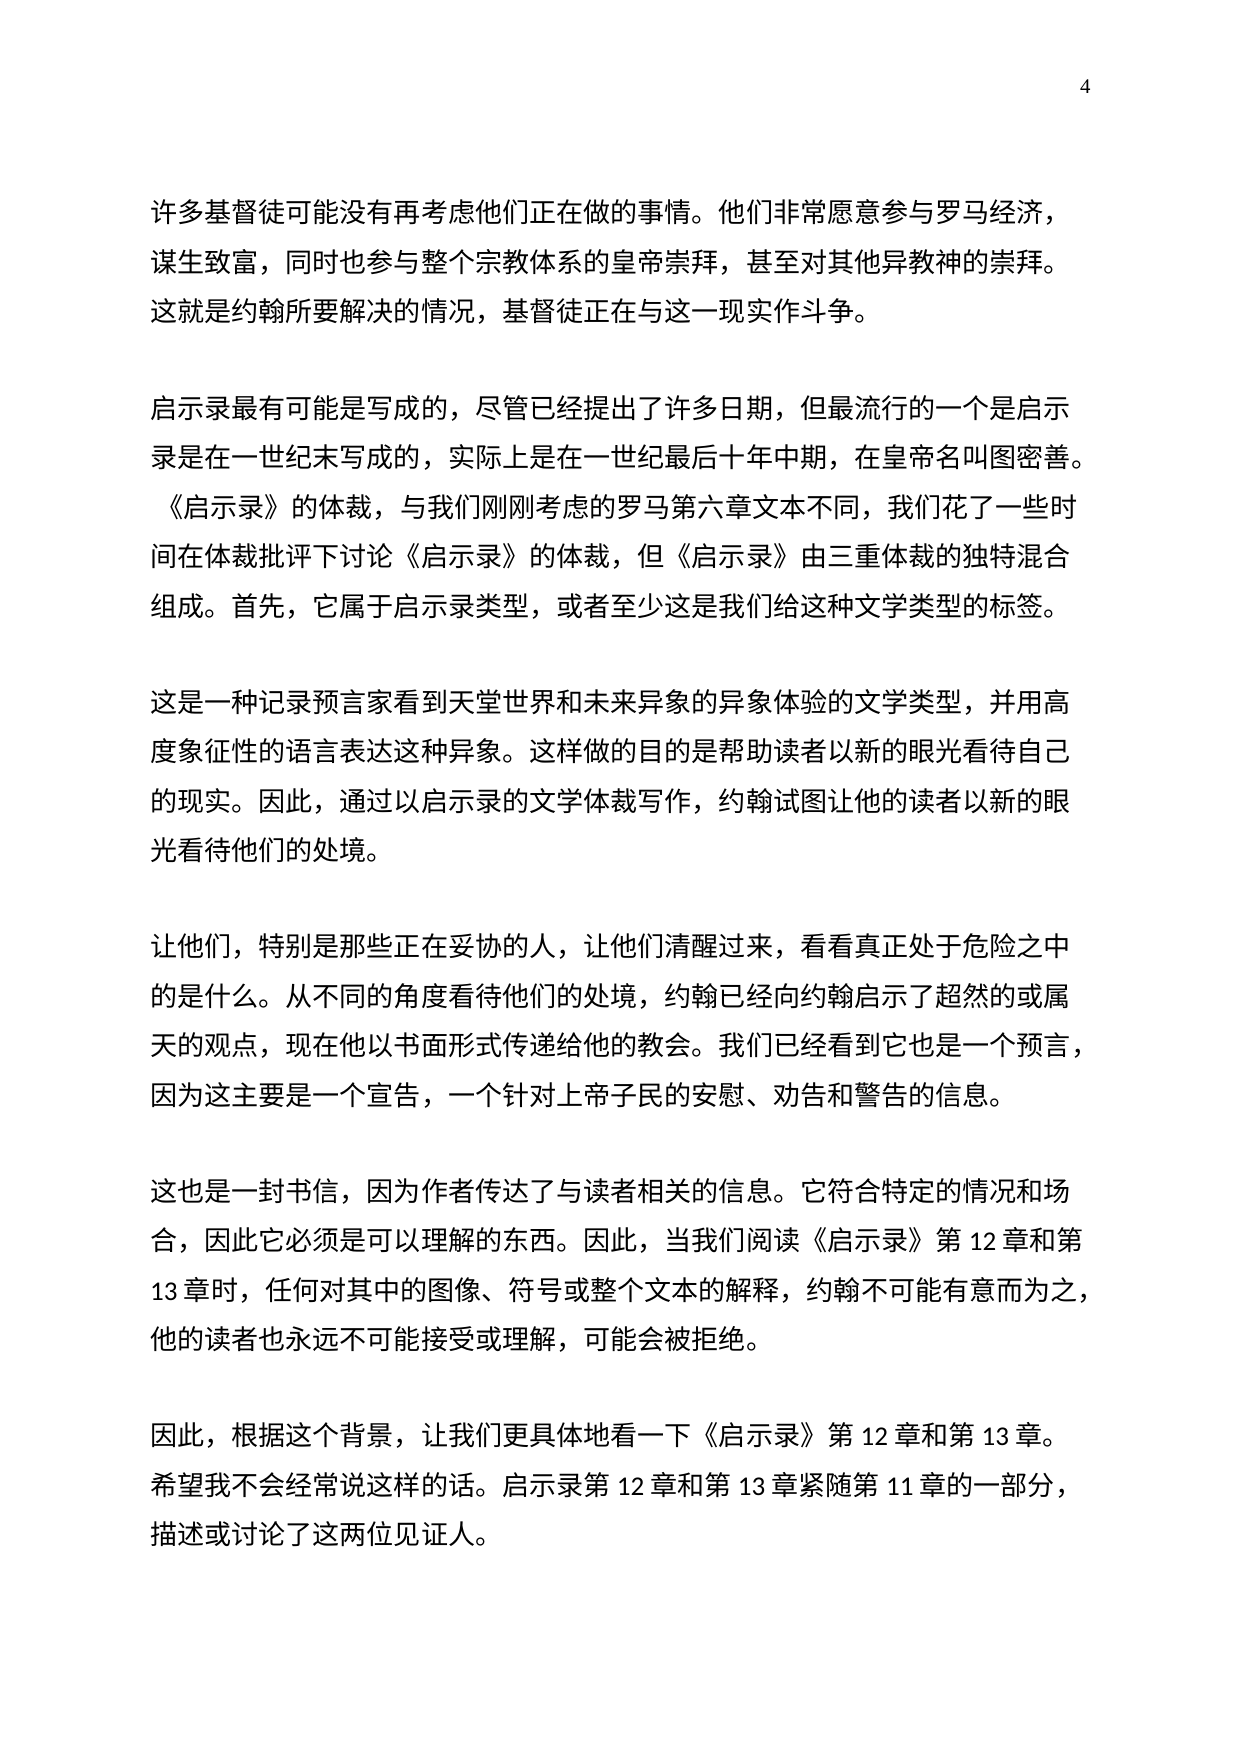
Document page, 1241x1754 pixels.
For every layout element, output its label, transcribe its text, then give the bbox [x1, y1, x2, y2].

text 因此，根据这个背景，让我们更具体地看一下《启示录》第 12 章和第 13 章。希望我不会经常说这样的话。启示录第 12 章和第 13 章紧随第 11 章的一部分，描述或讨论了这两位见证人。 [150, 1419, 1090, 1552]
text 许多基督徒可能没有再考虑他们正在做的事情。他们非常愿意参与罗马经济，谋生致富，同时也参与整个宗教体系的皇帝崇拜，甚至对其他异教神的崇拜。这就是约翰所要解决的情况，基督徒正在与这一现实作斗争。 [150, 197, 1090, 329]
text 这是一种记录预言家看到天堂世界和未来异象的异象体验的文学类型，并用高度象征性的语言表达这种异象。这样做的目的是帮助读者以新的眼光看待自己的现实。因此，通过以启示录的文学体裁写作，约翰试图让他的读者以新的眼光看待他们的处境。 [150, 686, 1090, 867]
text 启示录最有可能是写成的，尽管已经提出了许多日期，但最流行的一个是启示录是在一世纪末写成的，实际上是在一世纪最后十年中期，在皇帝名叫图密善。 《启示录》的体裁，与我们刚刚考虑的罗马第六章文本不同，我们花了一些时间在体裁批评下讨论《启示录》的体裁，但《启示录》由三重体裁的独特混合组成。首先，它属于启示录类型，或者至少这是我们给这种文学类型的标签。 [150, 392, 1090, 623]
text 让他们，特别是那些正在妥协的人，让他们清醒过来，看看真正处于危险之中的是什么。从不同的角度看待他们的处境，约翰已经向约翰启示了超然的或属天的观点，现在他以书面形式传递给他的教会。我们已经看到它也是一个预言，因为这主要是一个宣告，一个针对上帝子民的安慰、劝告和警告的信息。 [150, 930, 1090, 1112]
text 这也是一封书信，因为作者传达了与读者相关的信息。它符合特定的情况和场合，因此它必须是可以理解的东西。因此，当我们阅读《启示录》第 12 章和第 13 章时，任何对其中的图像、符号或整个文本的解释，约翰不可能有意而为之，他的读者也永远不可能接受或理解，可能会被拒绝。 [150, 1175, 1090, 1356]
